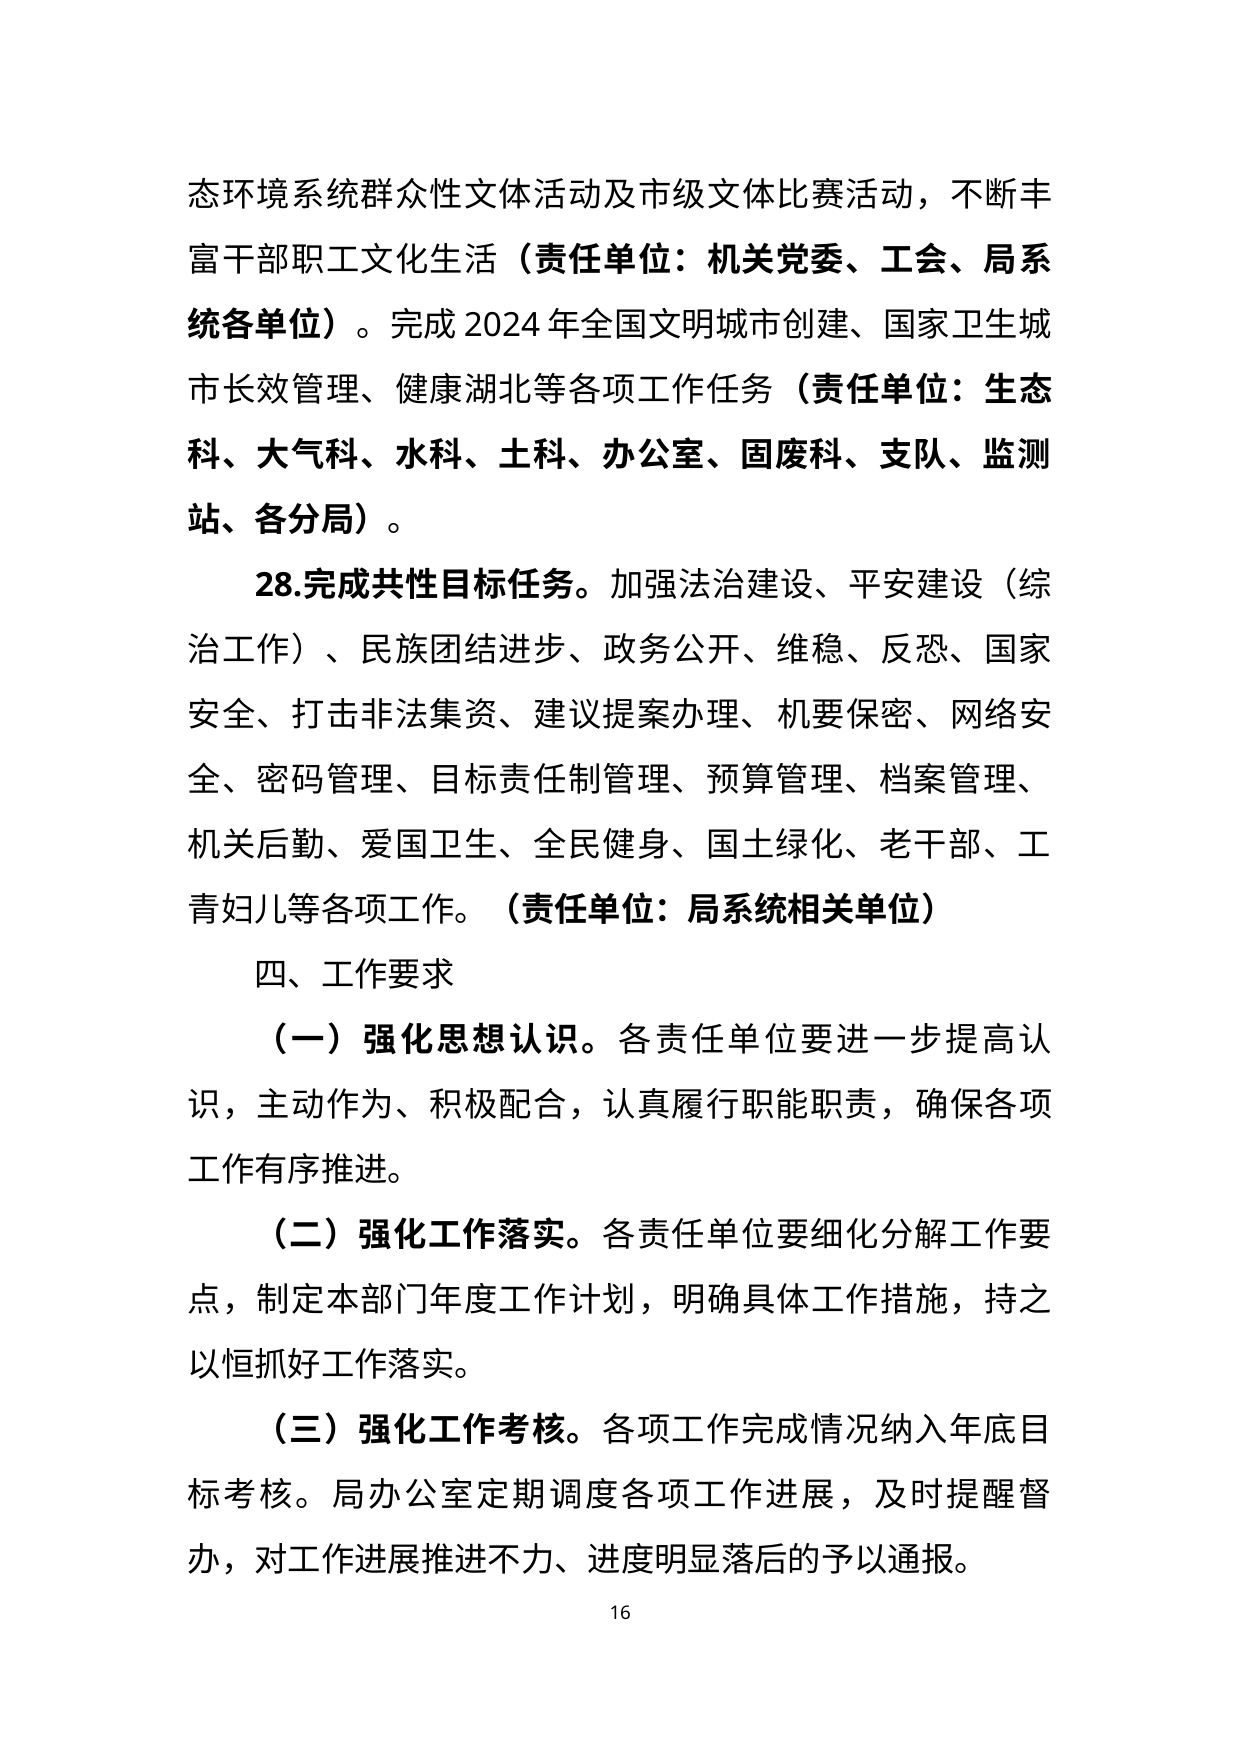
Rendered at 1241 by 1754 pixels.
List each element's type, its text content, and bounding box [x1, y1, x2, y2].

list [187, 160, 1053, 550]
text （三）强化工作考核。各项工作完成情况纳入年底目标考核。局办公室定期调度各项工作进展，及时提醒督办，对工作进展推进不力、进度明显落后的予以通报。 [187, 1395, 1053, 1590]
text 四、工作要求 [187, 940, 1053, 1005]
text （一）强化思想认识。各责任单位要进一步提高认识，主动作为、积极配合，认真履行职能职责，确保各项工作有序推进。 [187, 1005, 1053, 1200]
text 28.完成共性目标任务。加强法治建设、平安建设（综治工作）、民族团结进步、政务公开、维稳、反恐、国家安全、打击非法集资、建议提案办理、机要保密、网络安全、密码管理、目标责任制管理、预算管理、档案管理、机关后勤、爱国卫生、全民健身、国土绿化、老干部、工青妇儿等各项工作。（责任单位：局系统相关单位） [187, 550, 1053, 940]
text （二）强化工作落实。各责任单位要细化分解工作要点，制定本部门年度工作计划，明确具体工作措施，持之以恒抓好工作落实。 [187, 1200, 1053, 1395]
